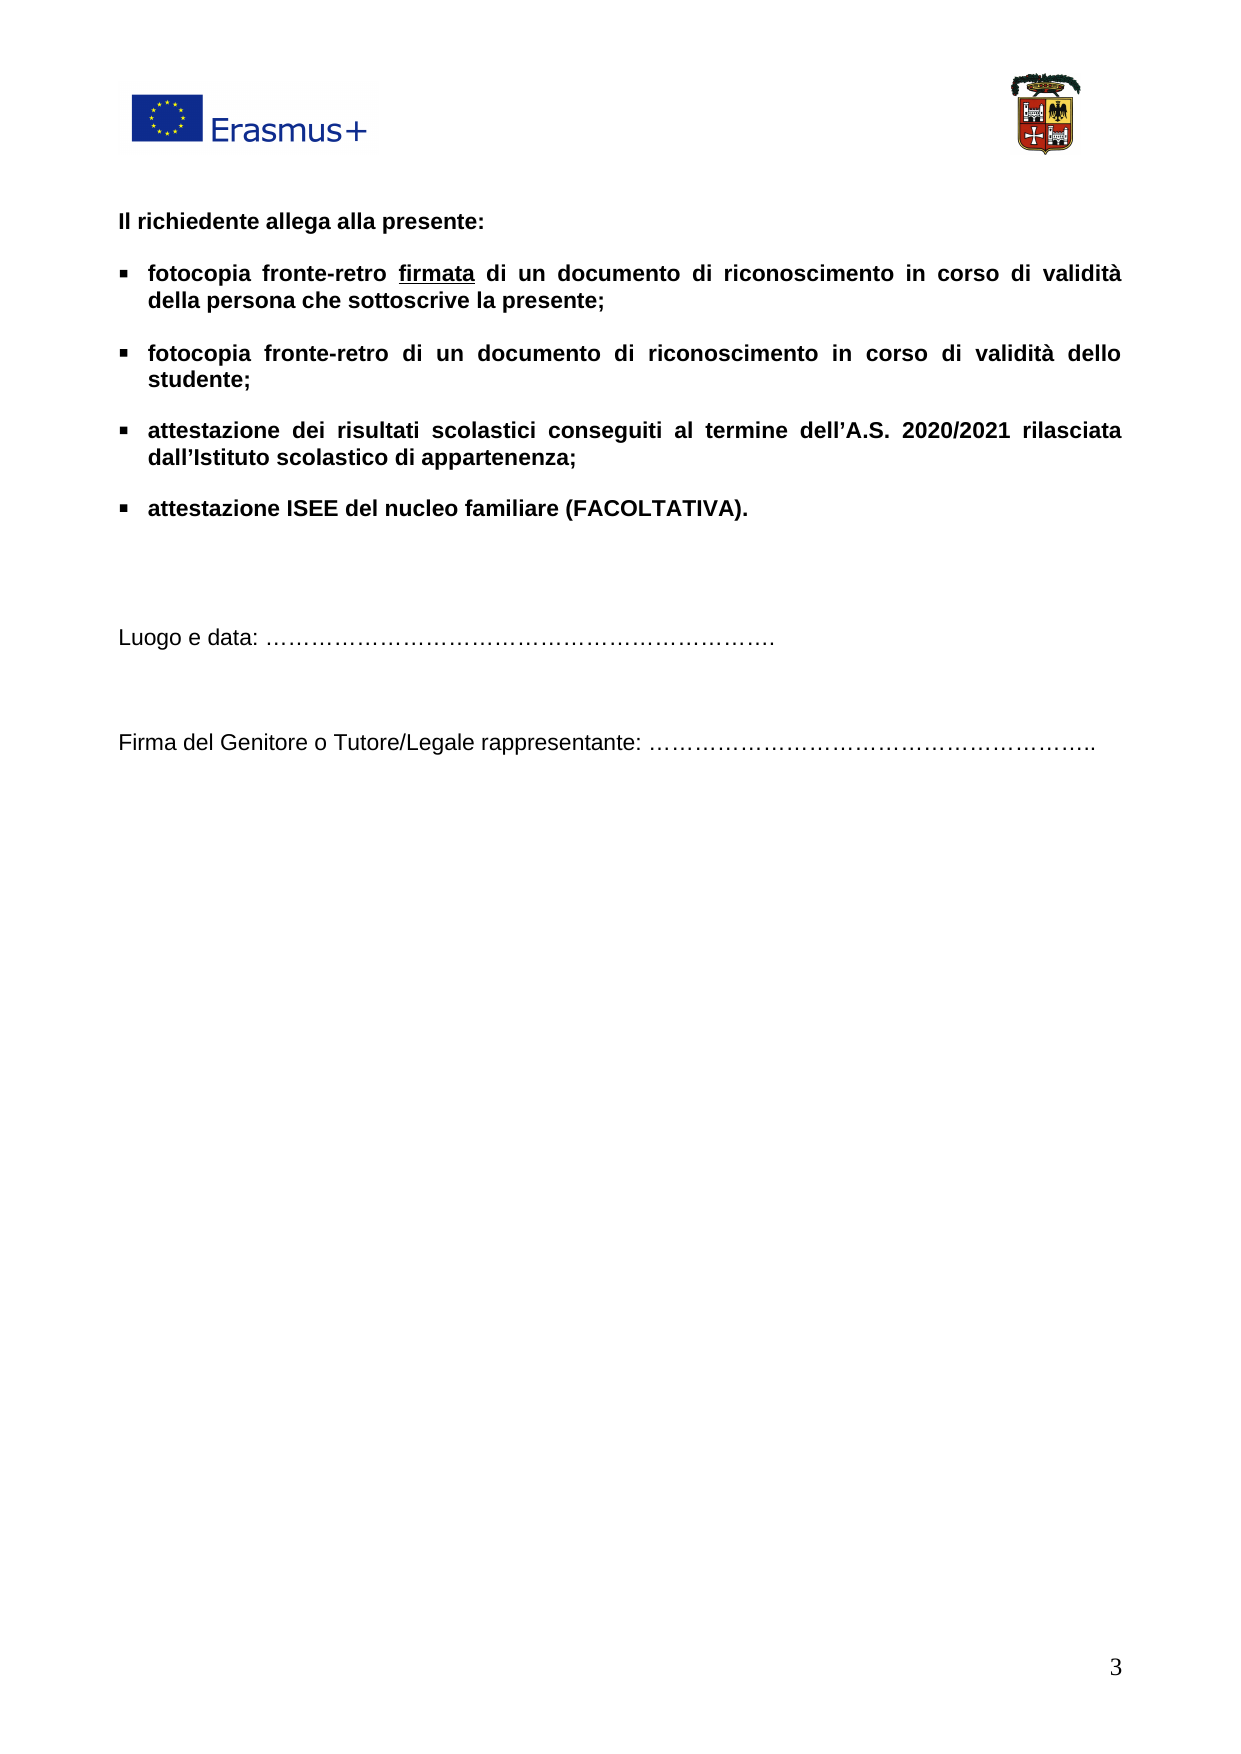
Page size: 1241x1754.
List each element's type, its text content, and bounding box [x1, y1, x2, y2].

text Firma del Genitore o Tutore/Legale rappresentante: ………………………………………………….. [118, 729, 1122, 756]
picture [1010, 73, 1081, 155]
list attestazione dei risultati scolastici conseguiti al termine dell’A.S. 2020/2021 rilasciata dall’Istituto scolastico di appartenenza; [118, 417, 1122, 470]
list fotocopia fronte-retro di un documento di riconoscimento in corso di validità dello studente; [118, 339, 1122, 392]
list attestazione ISEE del nucleo familiare (FACOLTATIVA). [118, 495, 1122, 521]
text Luogo e data: …………………………………………………………. [118, 624, 1122, 650]
picture [118, 81, 379, 155]
list fotocopia fronte-retro firmata di un documento di riconoscimento in corso di validità della persona che sottoscrive la presente; [118, 260, 1122, 313]
text Il richiedente allega alla presente: [118, 208, 1122, 234]
